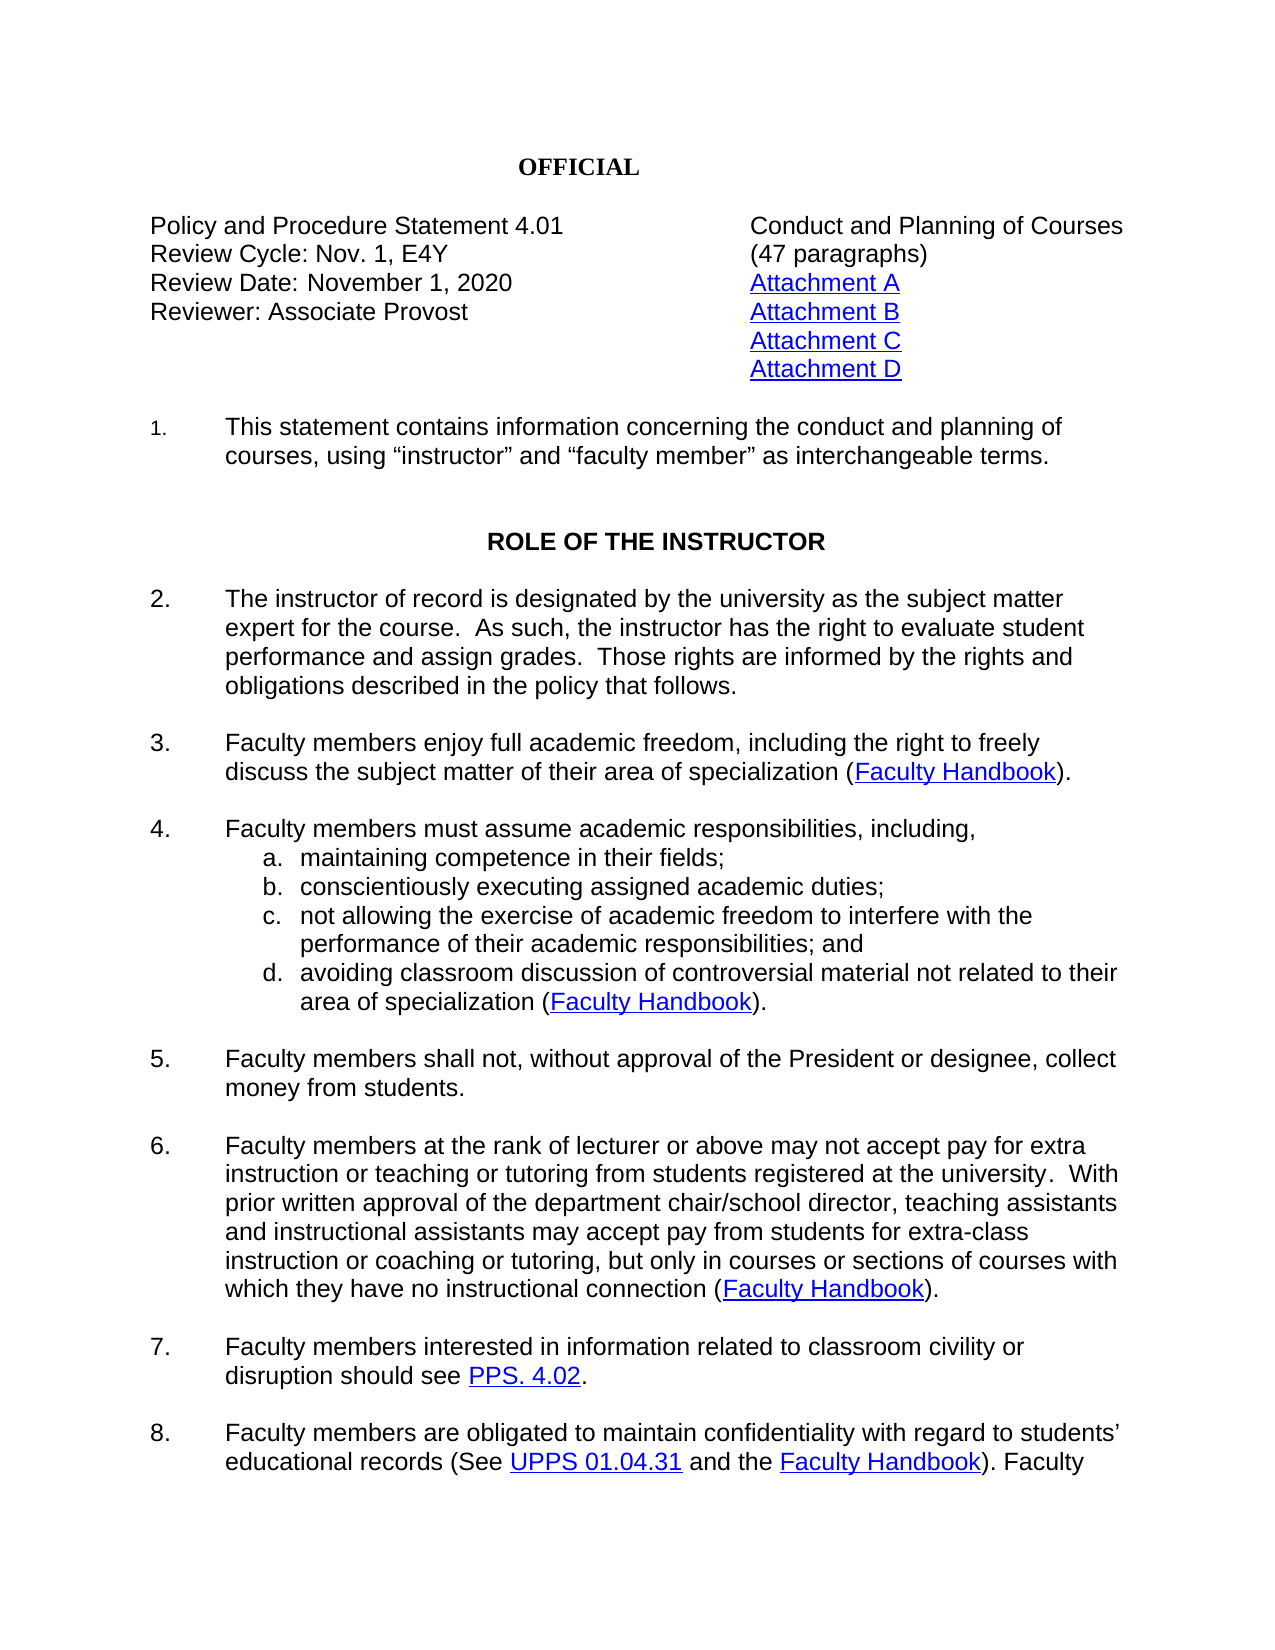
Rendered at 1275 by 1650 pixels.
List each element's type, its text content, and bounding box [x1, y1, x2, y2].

text Attachment D [150, 354, 1125, 383]
list Faculty members enjoy full academic freedom, including the right to freely discuss the subject matter of their area of specialization (Faculty Handbook). [150, 728, 1125, 814]
list avoiding classroom discussion of controversial material not related to their area of specialization (Faculty Handbook). [262, 958, 1125, 1016]
list Faculty members shall not, without approval of the President or designee, collect money from students. [150, 1044, 1125, 1131]
text Reviewer: Associate Provost Attachment B [150, 297, 1125, 326]
list This statement contains information concerning the conduct and planning of courses, using “instructor” and “faculty member” as interchangeable terms. [150, 412, 1125, 469]
text Review Date: November 1, 2020 Attachment A [150, 268, 1125, 297]
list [150, 1418, 1125, 1476]
list The instructor of record is designated by the university as the subject matter expert for the course. As such, the instructor has the right to evaluate student performance and assign grades. Those rights are informed by the rights and obligations described in the policy that follows. [150, 584, 1125, 699]
text Review Cycle: Nov. 1, E4Y (47 paragraphs) [150, 239, 1125, 268]
list conscientiously executing assigned academic duties; [262, 872, 1125, 901]
list Faculty members interested in information related to classroom civility or disruption should see PPS. 4.02. [150, 1332, 1125, 1418]
text Attachment C [150, 326, 1125, 354]
list Faculty members must assume academic responsibilities, including, [150, 814, 1125, 843]
list Faculty members at the rank of lecturer or above may not accept pay for extra instruction or teaching or tutoring from students registered at the university. With prior written approval of the department chair/school director, teaching assistants and instructional assistants may accept pay from students for extra-class instruction or coaching or tutoring, but only in courses or sections of courses with which they have no instructional connection (Faculty Handbook). [150, 1131, 1125, 1332]
text Policy and Procedure Statement 4.01 Conduct and Planning of Courses [150, 211, 1125, 239]
list not allowing the exercise of academic freedom to interfere with the performance of their academic responsibilities; and [262, 901, 1125, 958]
list maintaining competence in their fields; [262, 843, 1125, 872]
table_header OFFICIAL [150, 150, 1008, 182]
text ROLE OF THE INSTRUCTOR [187, 527, 1125, 556]
